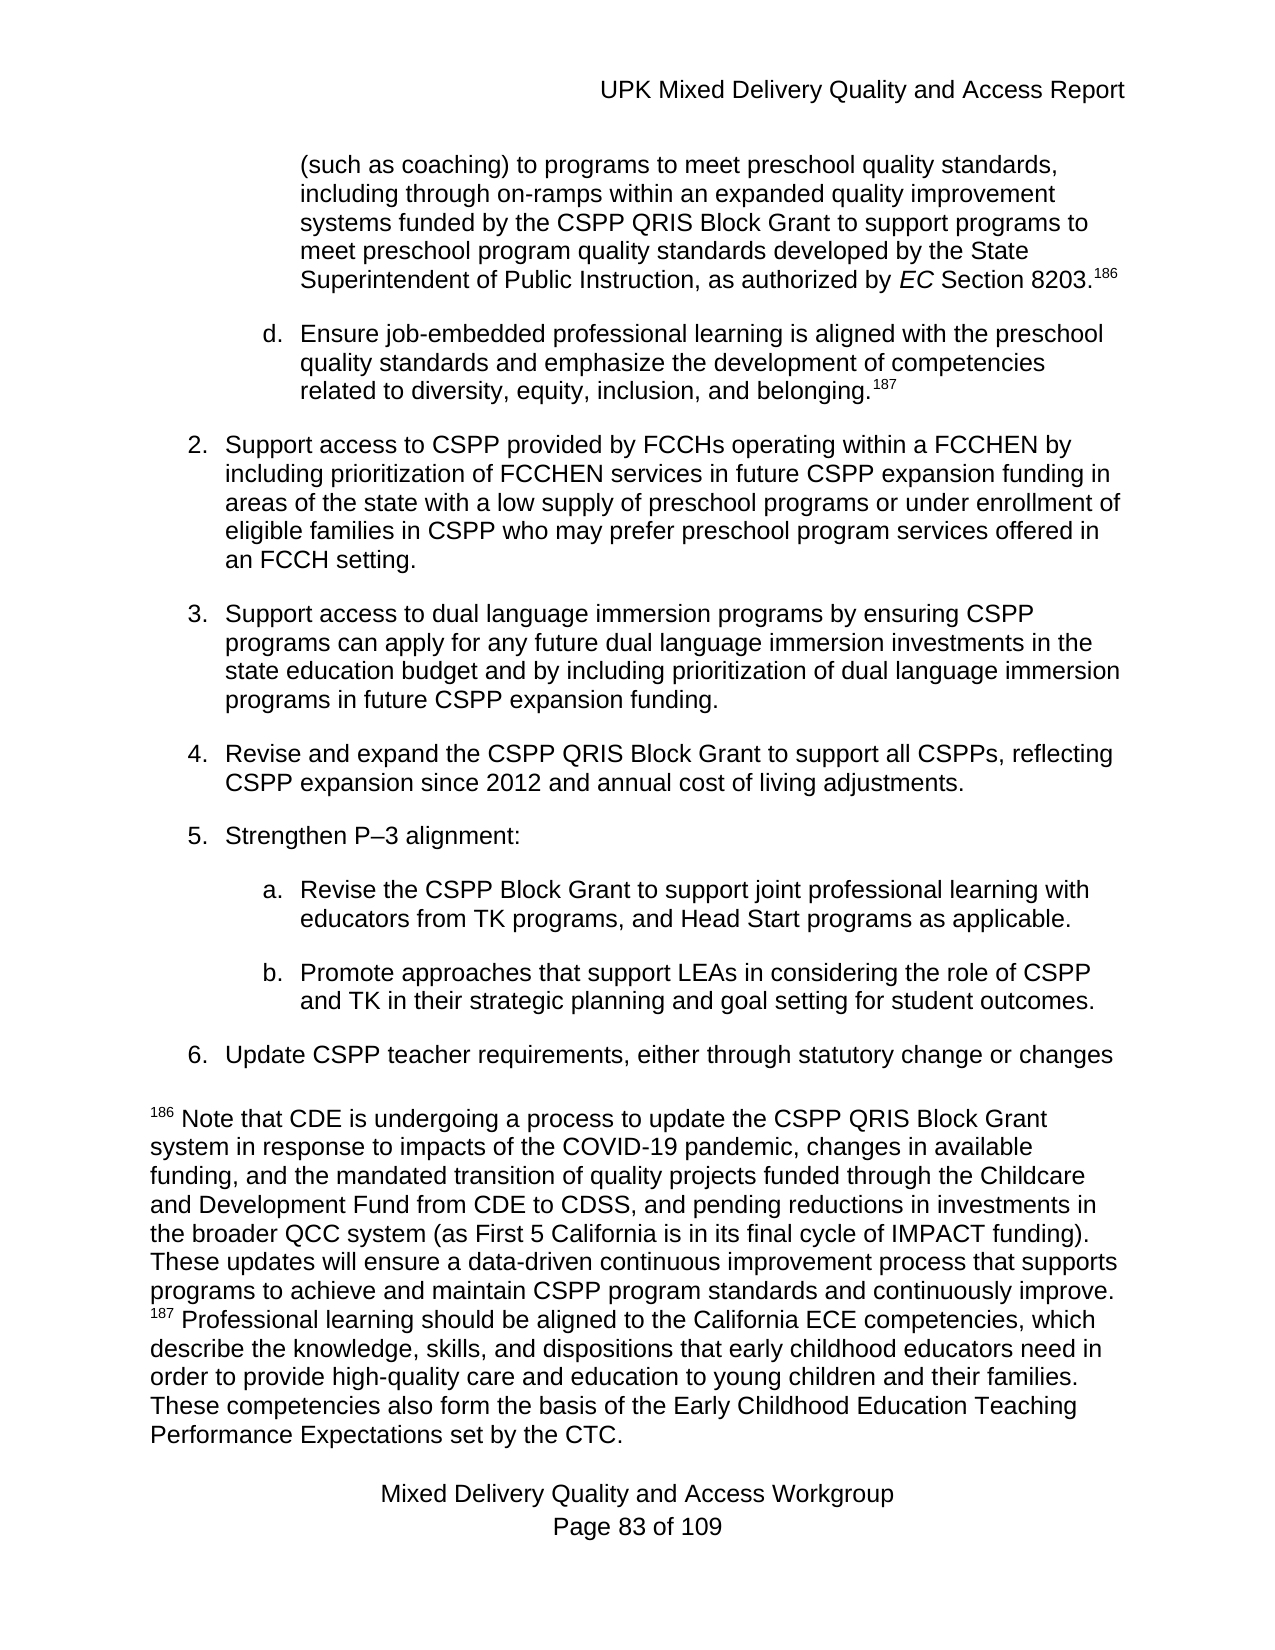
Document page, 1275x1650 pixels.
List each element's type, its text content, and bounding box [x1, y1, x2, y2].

list Support access to dual language immersion programs by ensuring CSPP programs can apply for any future dual language immersion investments in the state education budget and by including prioritization of dual language immersion programs in future CSPP expansion funding. [187, 599, 1125, 714]
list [262, 150, 1125, 294]
list Strengthen P–3 alignment: [187, 821, 1125, 850]
list Revise and expand the CSPP QRIS Block Grant to support all CSPPs, reflecting CSPP expansion since 2012 and annual cost of living adjustments. [187, 739, 1125, 796]
list Update CSPP teacher requirements, either through statutory change or changes to the CTC Child Development Permit requirements, to reflect the intent of the Administration’s Master Plan recommendations and require educators in preschool classrooms, including those operated by an FCCH in a FCCHEN, to meet the following minimum qualifications: [187, 1040, 1125, 1069]
list Support access to CSPP provided by FCCHs operating within a FCCHEN by including prioritization of FCCHEN services in future CSPP expansion funding in areas of the state with a low supply of preschool programs or under enrollment of eligible families in CSPP who may prefer preschool program services offered in an FCCH setting. [187, 430, 1125, 574]
list Revise the CSPP Block Grant to support joint professional learning with educators from TK programs, and Head Start programs as applicable. [262, 875, 1125, 932]
list Promote approaches that support LEAs in considering the role of CSPP and TK in their strategic planning and goal setting for student outcomes. [262, 957, 1125, 1015]
list Ensure job-embedded professional learning is aligned with the preschool quality standards and emphasize the development of competencies related to diversity, equity, inclusion, and belonging. [262, 319, 1125, 405]
